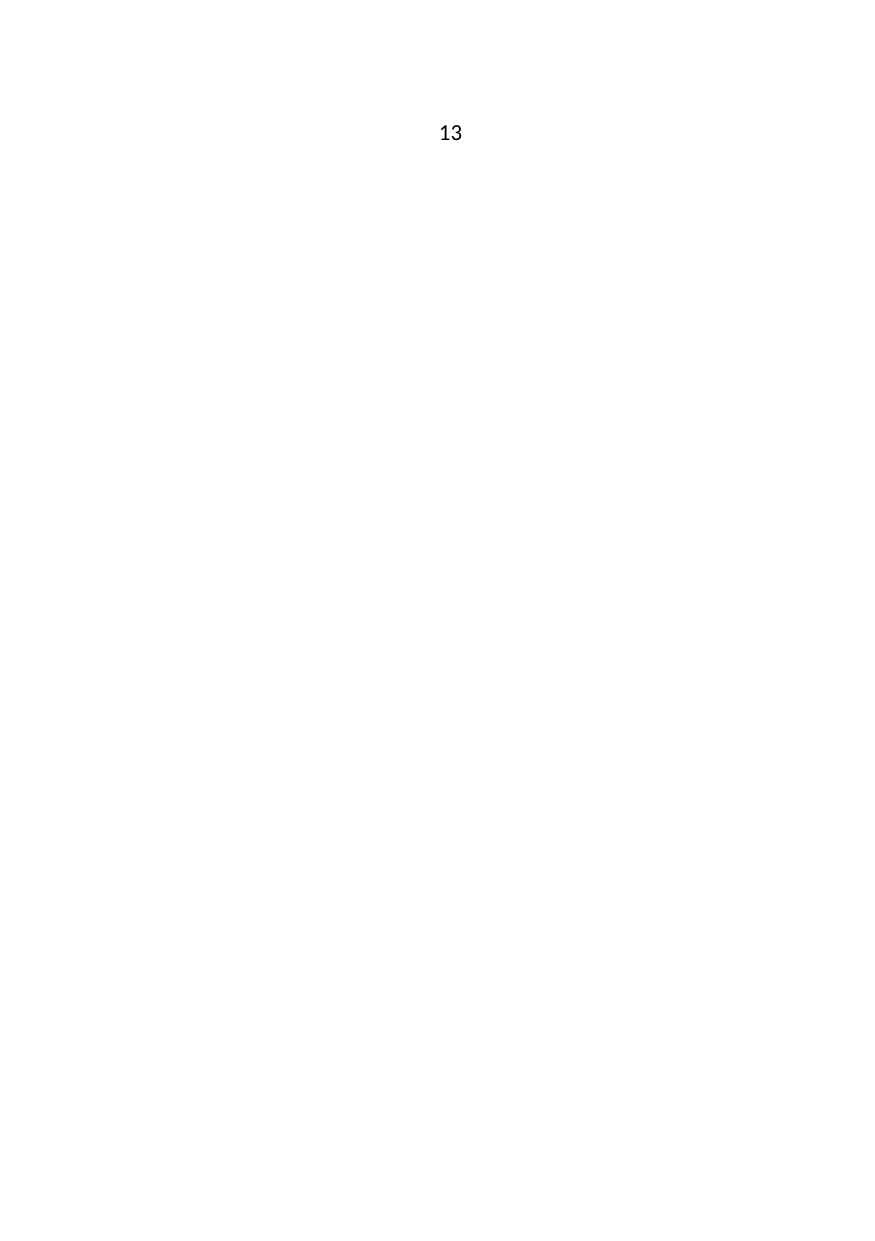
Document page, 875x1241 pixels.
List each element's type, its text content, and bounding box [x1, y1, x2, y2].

text 13 [133, 118, 768, 146]
